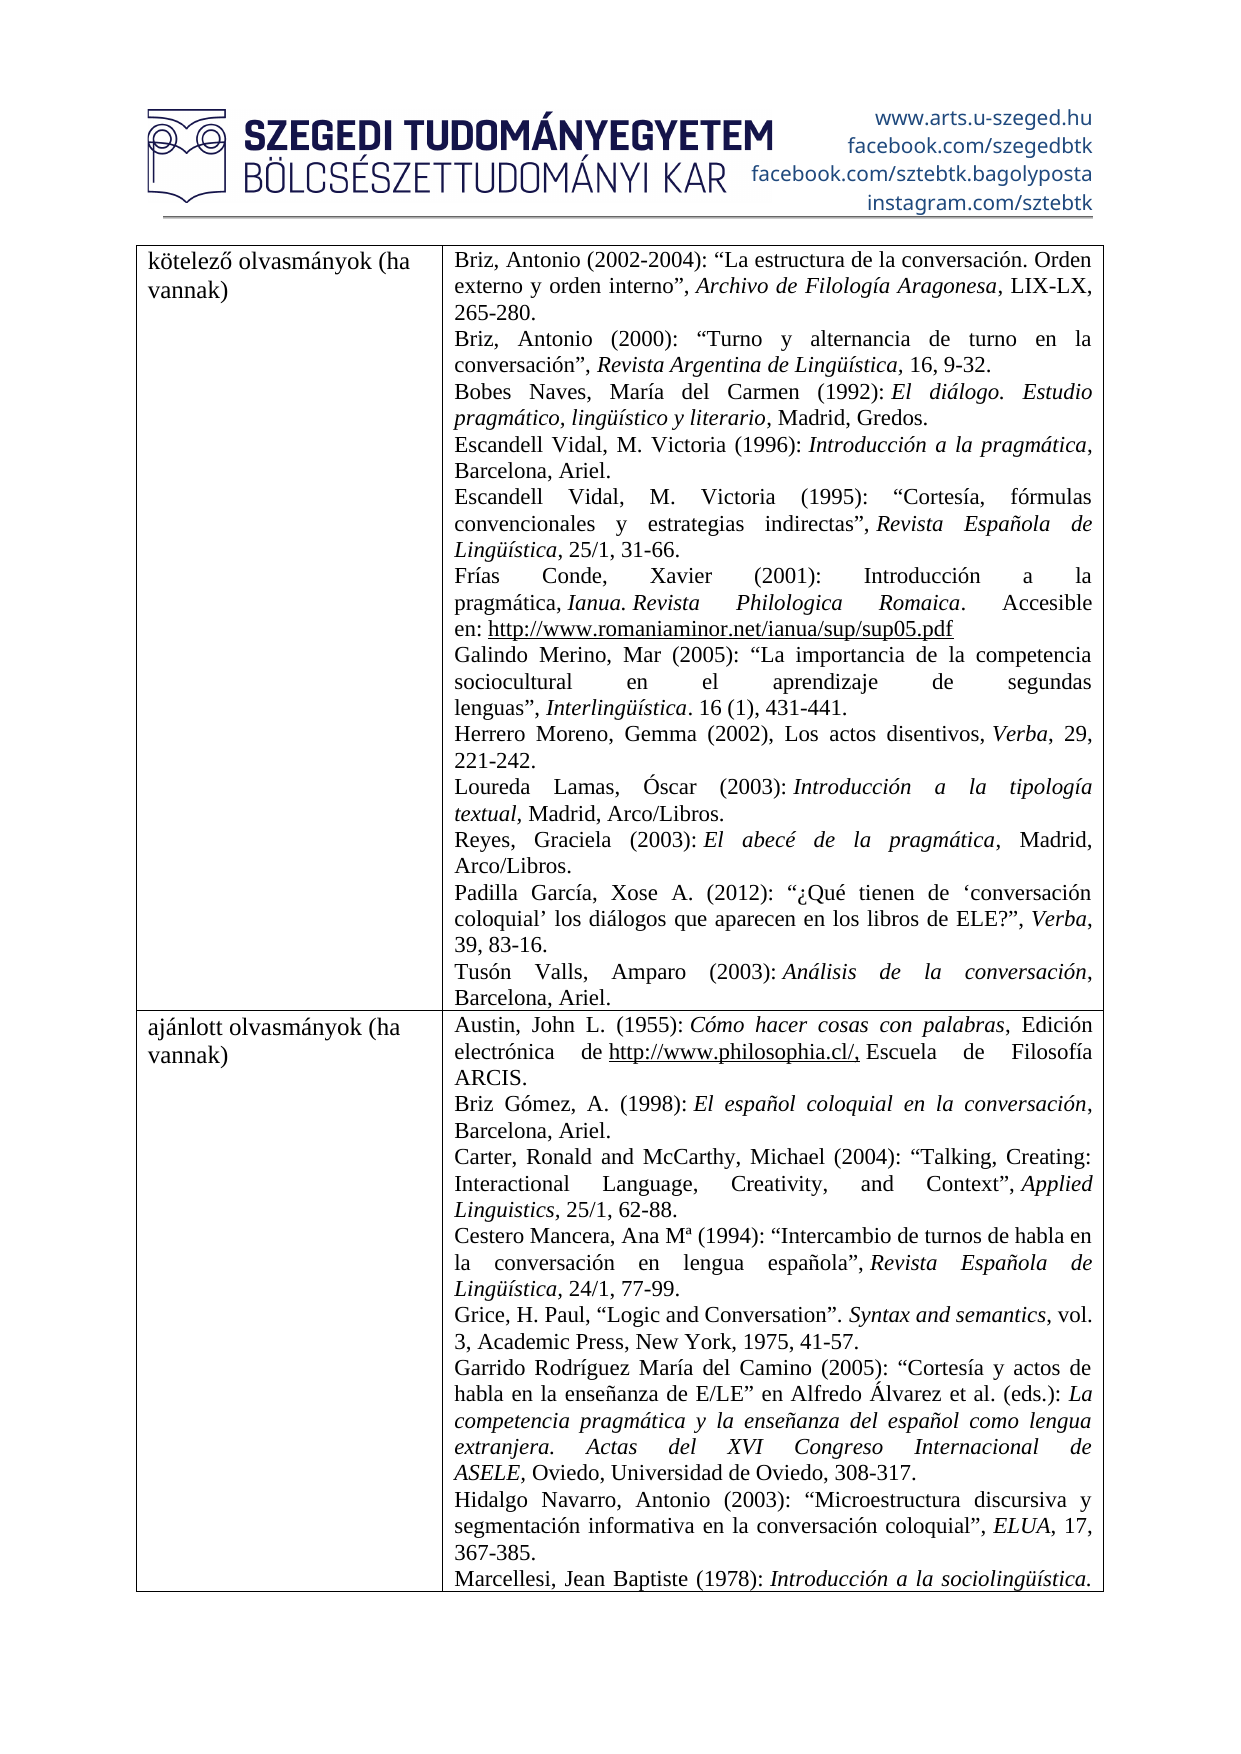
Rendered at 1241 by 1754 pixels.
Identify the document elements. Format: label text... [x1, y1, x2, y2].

table_cell ajánlott olvasmányok (ha vannak) [137, 1011, 442, 1591]
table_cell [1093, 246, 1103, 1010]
picture [147, 109, 773, 203]
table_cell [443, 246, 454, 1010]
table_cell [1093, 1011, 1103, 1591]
table_cell kötelező olvasmányok (ha vannak) [137, 246, 442, 1010]
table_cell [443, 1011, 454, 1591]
